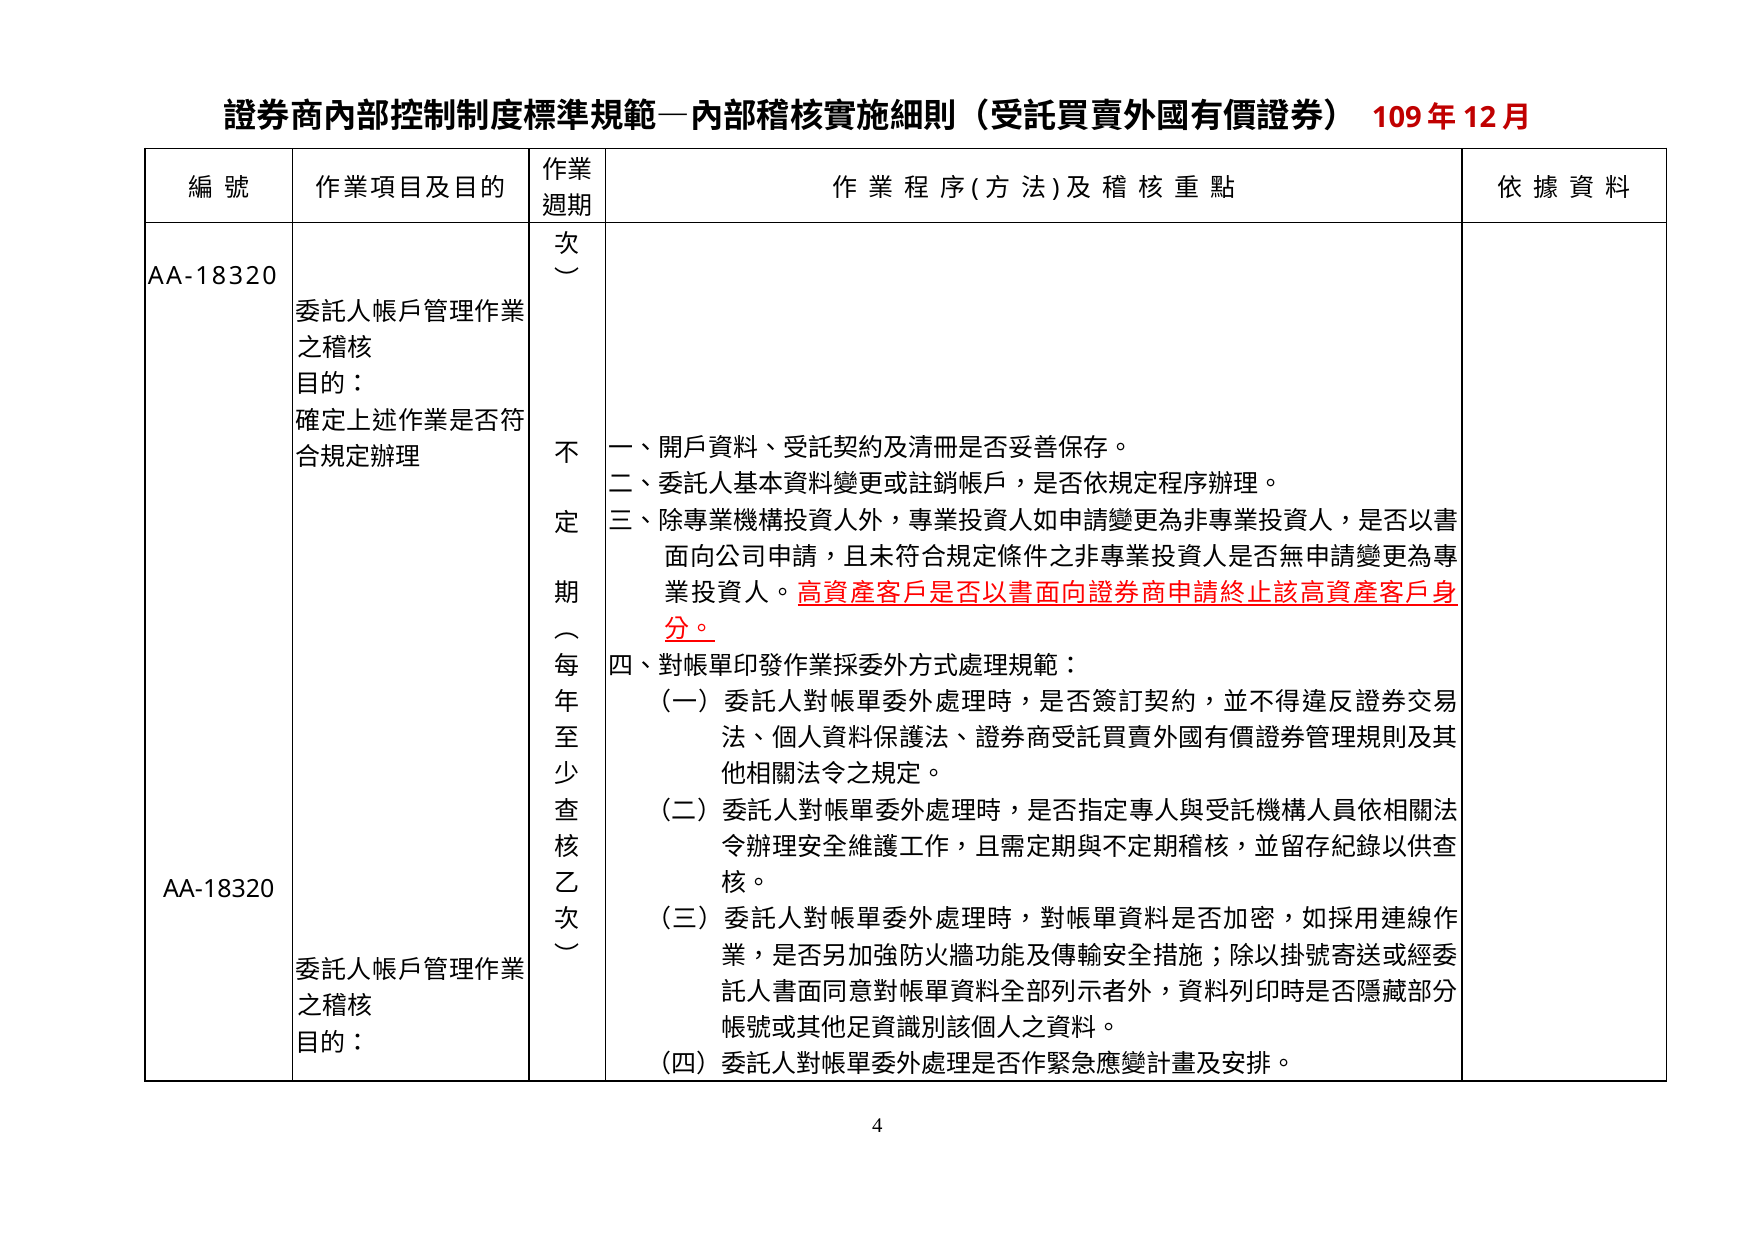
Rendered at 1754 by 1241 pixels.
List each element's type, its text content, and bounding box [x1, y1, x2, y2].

table_header 依 據 資 料 [1463, 149, 1666, 222]
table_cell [530, 223, 605, 1080]
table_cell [606, 223, 1461, 1080]
table_header 作業 週期 [530, 149, 605, 222]
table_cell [146, 223, 292, 1080]
table_header 編 號 [146, 149, 292, 222]
table_cell [1463, 223, 1666, 1080]
table_header 作 業 程 序 ( 方 法 ) 及 稽 核 重 點 [606, 149, 1461, 222]
table_header 作業項目及目的 [293, 149, 528, 222]
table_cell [293, 223, 528, 1080]
